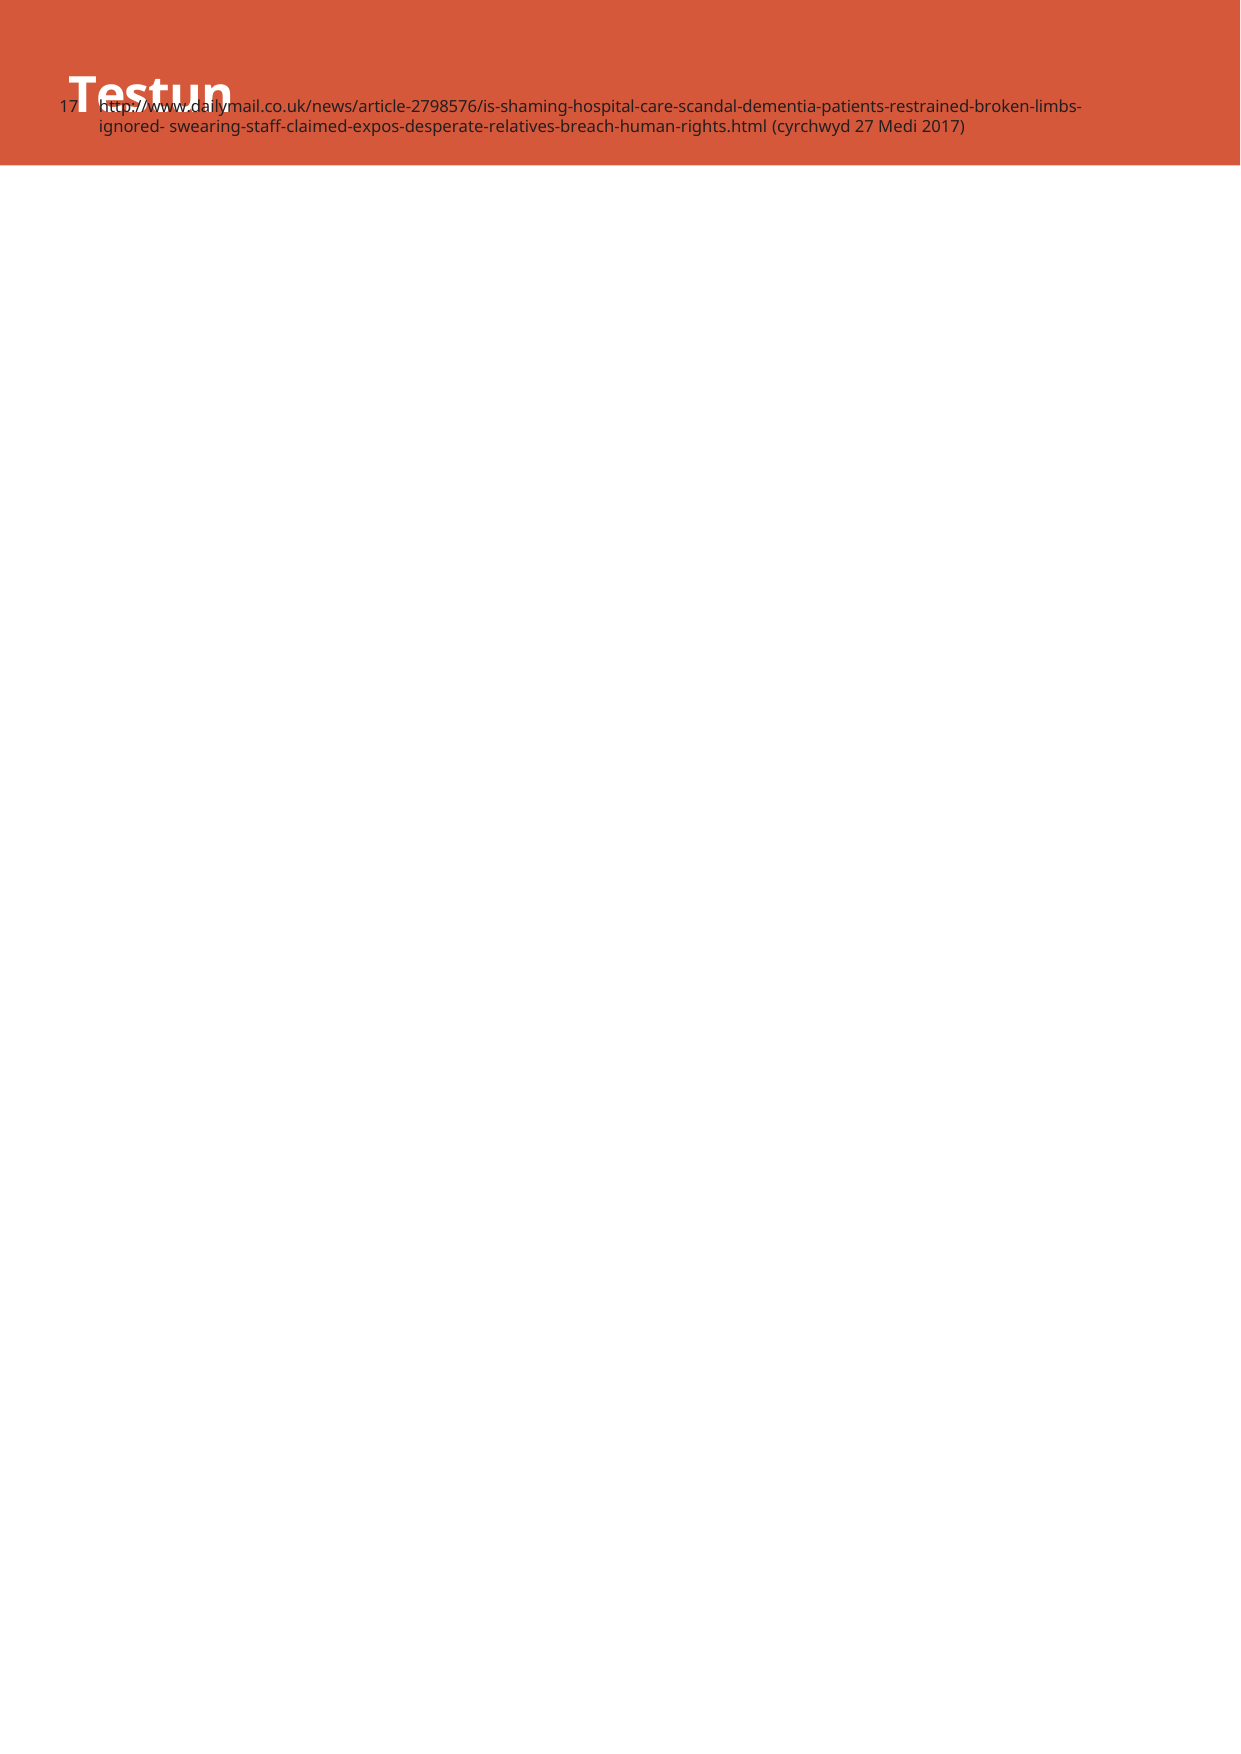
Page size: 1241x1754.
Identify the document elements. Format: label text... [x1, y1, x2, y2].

list http://www.dailymail.co.uk/news/article-2798576/is-shaming-hospital-care-scandal-dementia-patients-restrained-broken-limbs-ignored- swearing-staff-claimed-expos-desperate-relatives-breach-human-rights.html (cyrchwyd 27 Medi 2017) [59, 96, 1115, 137]
